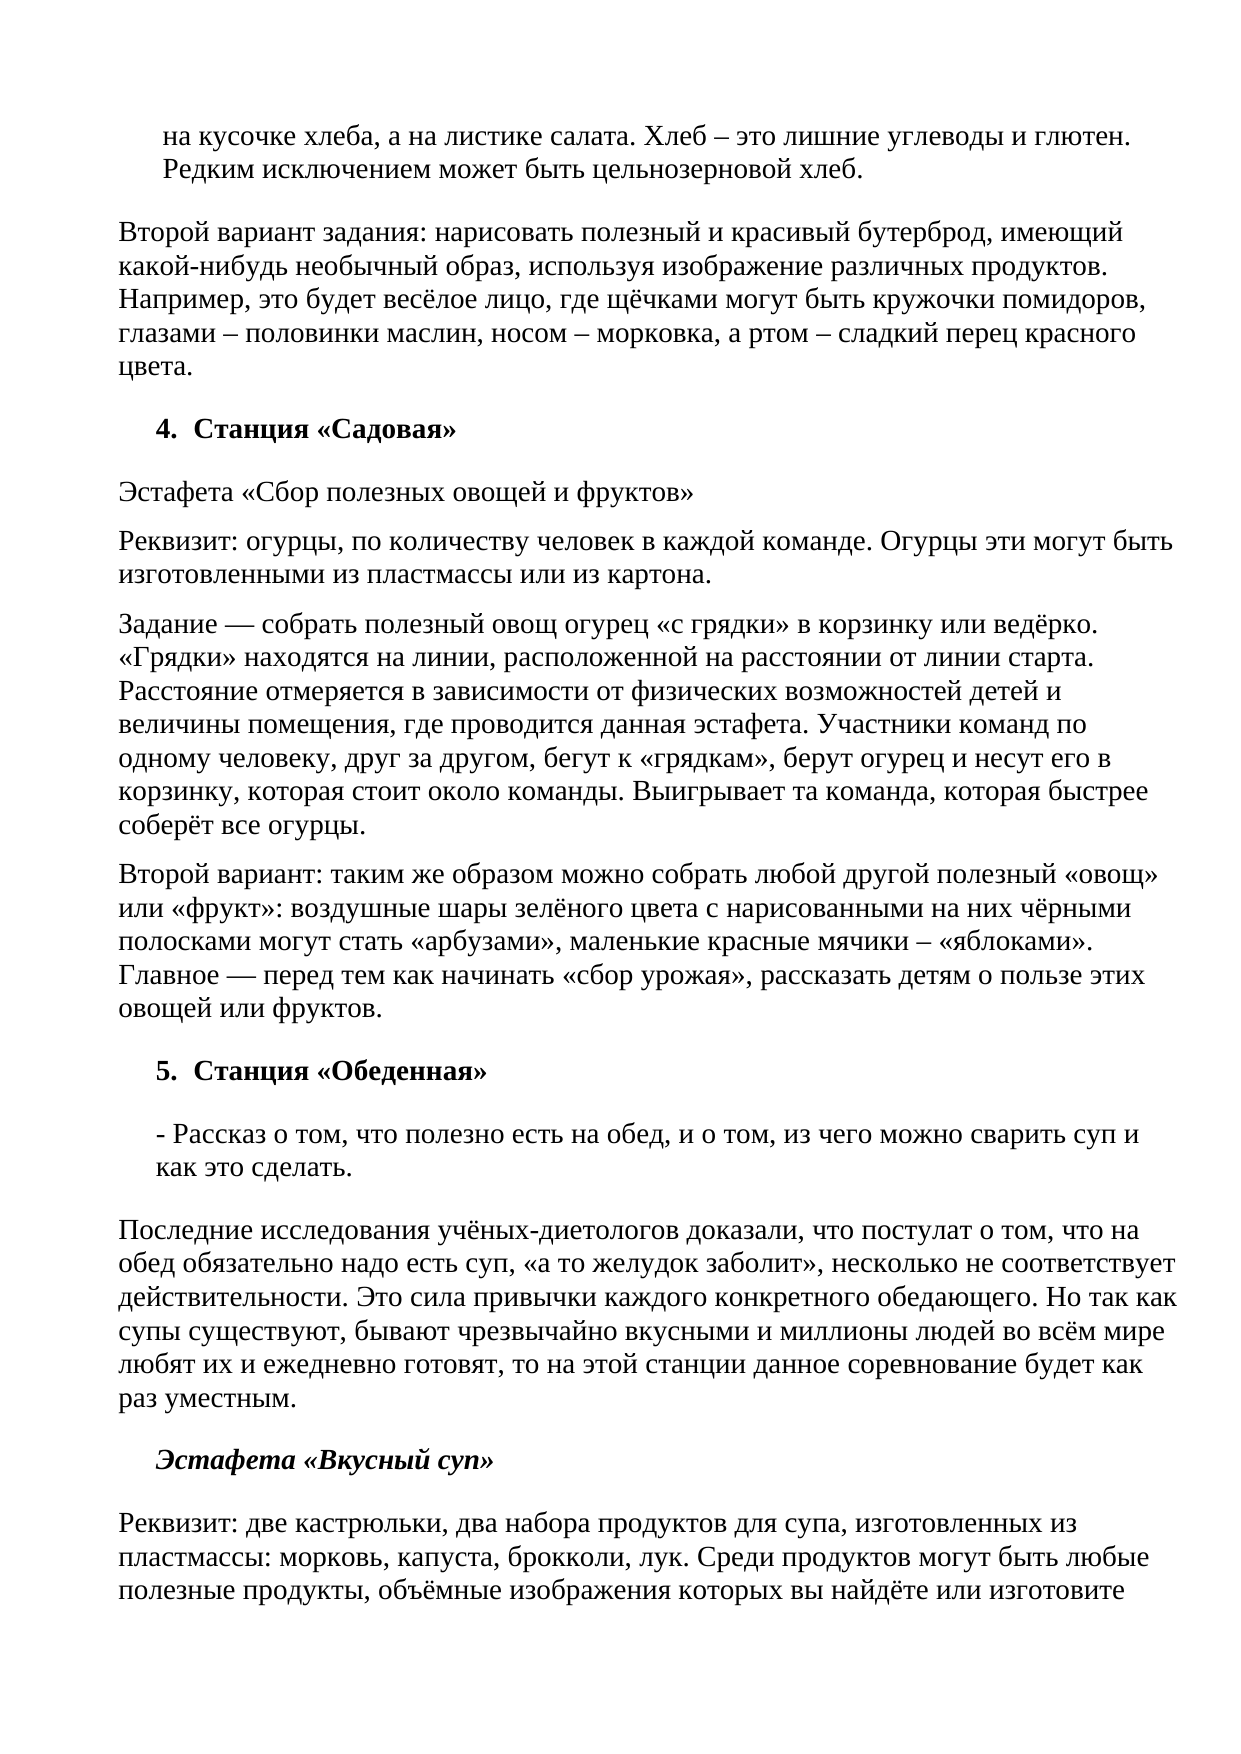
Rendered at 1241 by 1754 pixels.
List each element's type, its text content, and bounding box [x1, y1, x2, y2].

text - Рассказ о том, что полезно есть на обед, и о том, из чего можно сварить суп и как это сделать. [156, 1116, 1181, 1183]
text Эстафета «Вкусный суп» [156, 1442, 1181, 1476]
text Эстафета «Сбор полезных овощей и фруктов» [118, 474, 1181, 507]
text Реквизит: огурцы, по количеству человек в каждой команде. Огурцы эти могут быть изготовленными из пластмассы или из картона. [118, 523, 1181, 590]
list Станция «Садовая» [156, 411, 1181, 445]
text Второй вариант задания: нарисовать полезный и красивый бутерброд, имеющий какой-нибудь необычный образ, используя изображение различных продуктов. Например, это будет весёлое лицо, где щёчками могут быть кружочки помидоров, глазами – половинки маслин, носом – морковка, а ртом – сладкий перец красного цвета. [118, 214, 1181, 382]
text Второй вариант: таким же образом можно собрать любой другой полезный «овощ» или «фрукт»: воздушные шары зелёного цвета с нарисованными на них чёрными полосками могут стать «арбузами», маленькие красные мячики – «яблоками». Главное — перед тем как начинать «сбор урожая», рассказать детям о пользе этих овощей или фруктов. [118, 856, 1181, 1024]
text Последние исследования учёных-диетологов доказали, что постулат о том, что на обед обязательно надо есть суп, «а то желудок заболит», несколько не соответствует действительности. Это сила привычки каждого конкретного обедающего. Но так как супы существуют, бывают чрезвычайно вкусными и миллионы людей во всём мире любят их и ежедневно готовят, то на этой станции данное соревнование будет как раз уместным. [118, 1212, 1181, 1413]
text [162, 118, 1181, 185]
list Станция «Обеденная» [156, 1053, 1181, 1087]
text Задание — собрать полезный овощ огурец «с грядки» в корзинку или ведёрко. «Грядки» находятся на линии, расположенной на расстоянии от линии старта. Расстояние отмеряется в зависимости от физических возможностей детей и величины помещения, где проводится данная эстафета. Участники команд по одному человеку, друг за другом, бегут к «грядкам», берут огурец и несут его в корзинку, которая стоит около команды. Выигрывает та команда, которая быстрее соберёт все огурцы. [118, 606, 1181, 841]
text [118, 1505, 1181, 1606]
